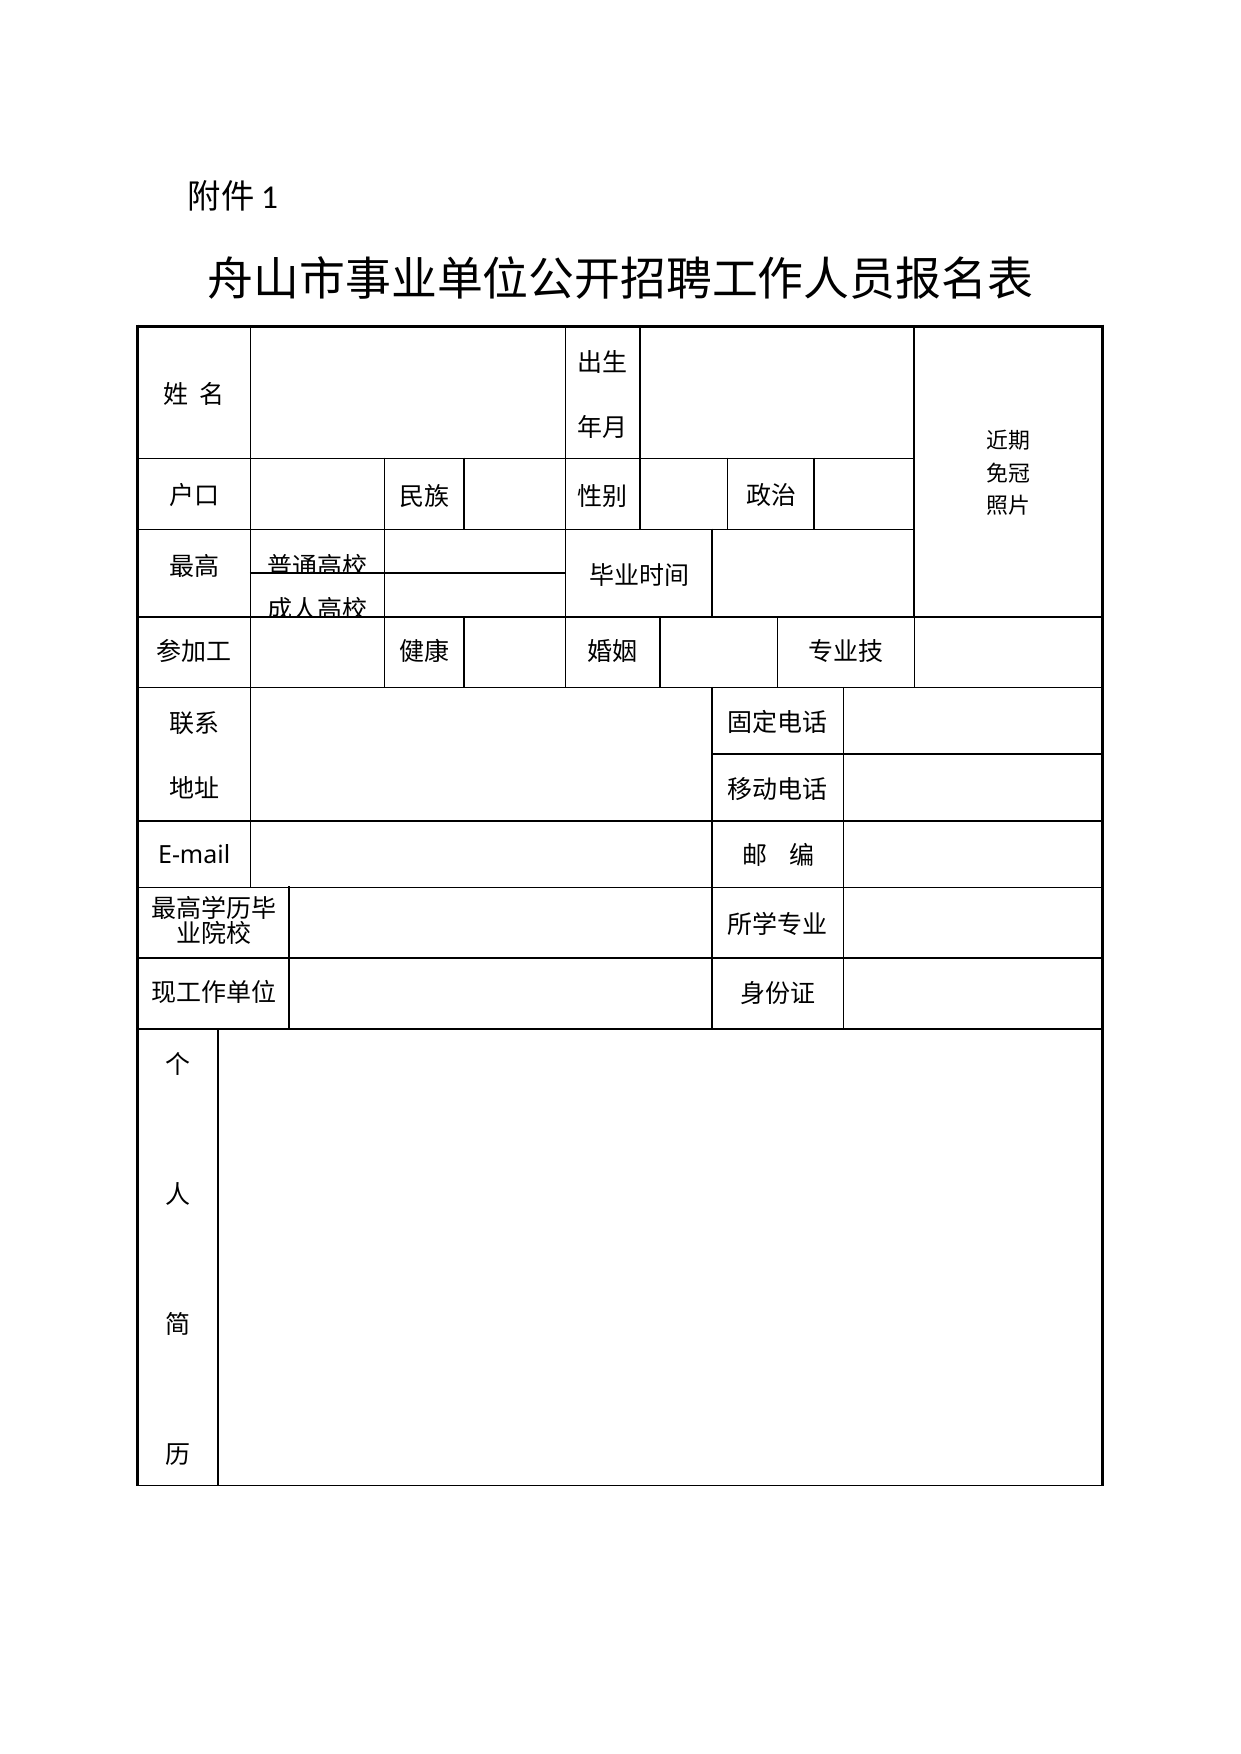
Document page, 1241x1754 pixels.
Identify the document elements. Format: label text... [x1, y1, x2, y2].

table_cell E-mail [139, 822, 250, 886]
table_cell [465, 618, 565, 687]
table_cell 成人高校 [251, 574, 384, 616]
table_cell 民族 [385, 459, 463, 528]
table_cell [251, 688, 711, 820]
table_cell 户口 所在地 [139, 459, 250, 528]
table_cell 身份证 号码 [713, 959, 843, 1028]
table_cell [385, 574, 565, 616]
table_cell [251, 822, 711, 886]
table_cell 婚姻状况 [566, 618, 659, 687]
table_cell 邮 编 [713, 822, 843, 886]
table_cell [219, 1030, 1101, 1485]
text 舟山市事业单位公开招聘工作人员报名表 [187, 227, 1053, 324]
table_cell 政治 面貌 [728, 459, 813, 528]
table_cell [251, 618, 384, 687]
table_header [251, 328, 565, 458]
table_cell 所学专业 [713, 888, 843, 957]
table_cell [844, 688, 1101, 753]
table_cell 最高学历毕业院校 [139, 888, 288, 957]
table_cell [385, 530, 565, 572]
table_cell [661, 618, 777, 687]
table_cell 个 人 简 历 [139, 1030, 217, 1485]
table_cell 毕业时间 [566, 530, 711, 616]
table_cell [844, 959, 1101, 1028]
table_cell 健康状况 [385, 618, 463, 687]
table_cell [465, 459, 565, 528]
table_cell [844, 822, 1101, 886]
table_cell [815, 459, 913, 528]
table_header [641, 328, 913, 458]
table_cell [290, 959, 711, 1028]
table_cell [251, 459, 384, 528]
table_cell [713, 530, 913, 616]
table_cell [844, 888, 1101, 957]
table_header 姓 名 [139, 328, 250, 458]
table_cell [641, 459, 727, 528]
table_cell [915, 618, 1101, 687]
table_cell [844, 755, 1101, 820]
table_cell 固定电话 [713, 688, 843, 753]
table_cell 现工作单位 [139, 959, 288, 1028]
table_header 近期 免冠 照片 [915, 328, 1101, 616]
table_header 出生 年月 [566, 328, 639, 458]
table_cell 专业技 术资格 [778, 618, 914, 687]
table_cell 性别 [566, 459, 639, 528]
table_cell 联系 地址 [139, 688, 250, 820]
table_cell 参加工作时间 [139, 618, 250, 687]
table_cell 最高 学历 [139, 530, 250, 616]
table_cell [290, 888, 711, 957]
table_cell 移动电话 [713, 755, 843, 820]
text 附件1 [187, 162, 1053, 227]
table_cell 普通高校 [251, 530, 384, 572]
